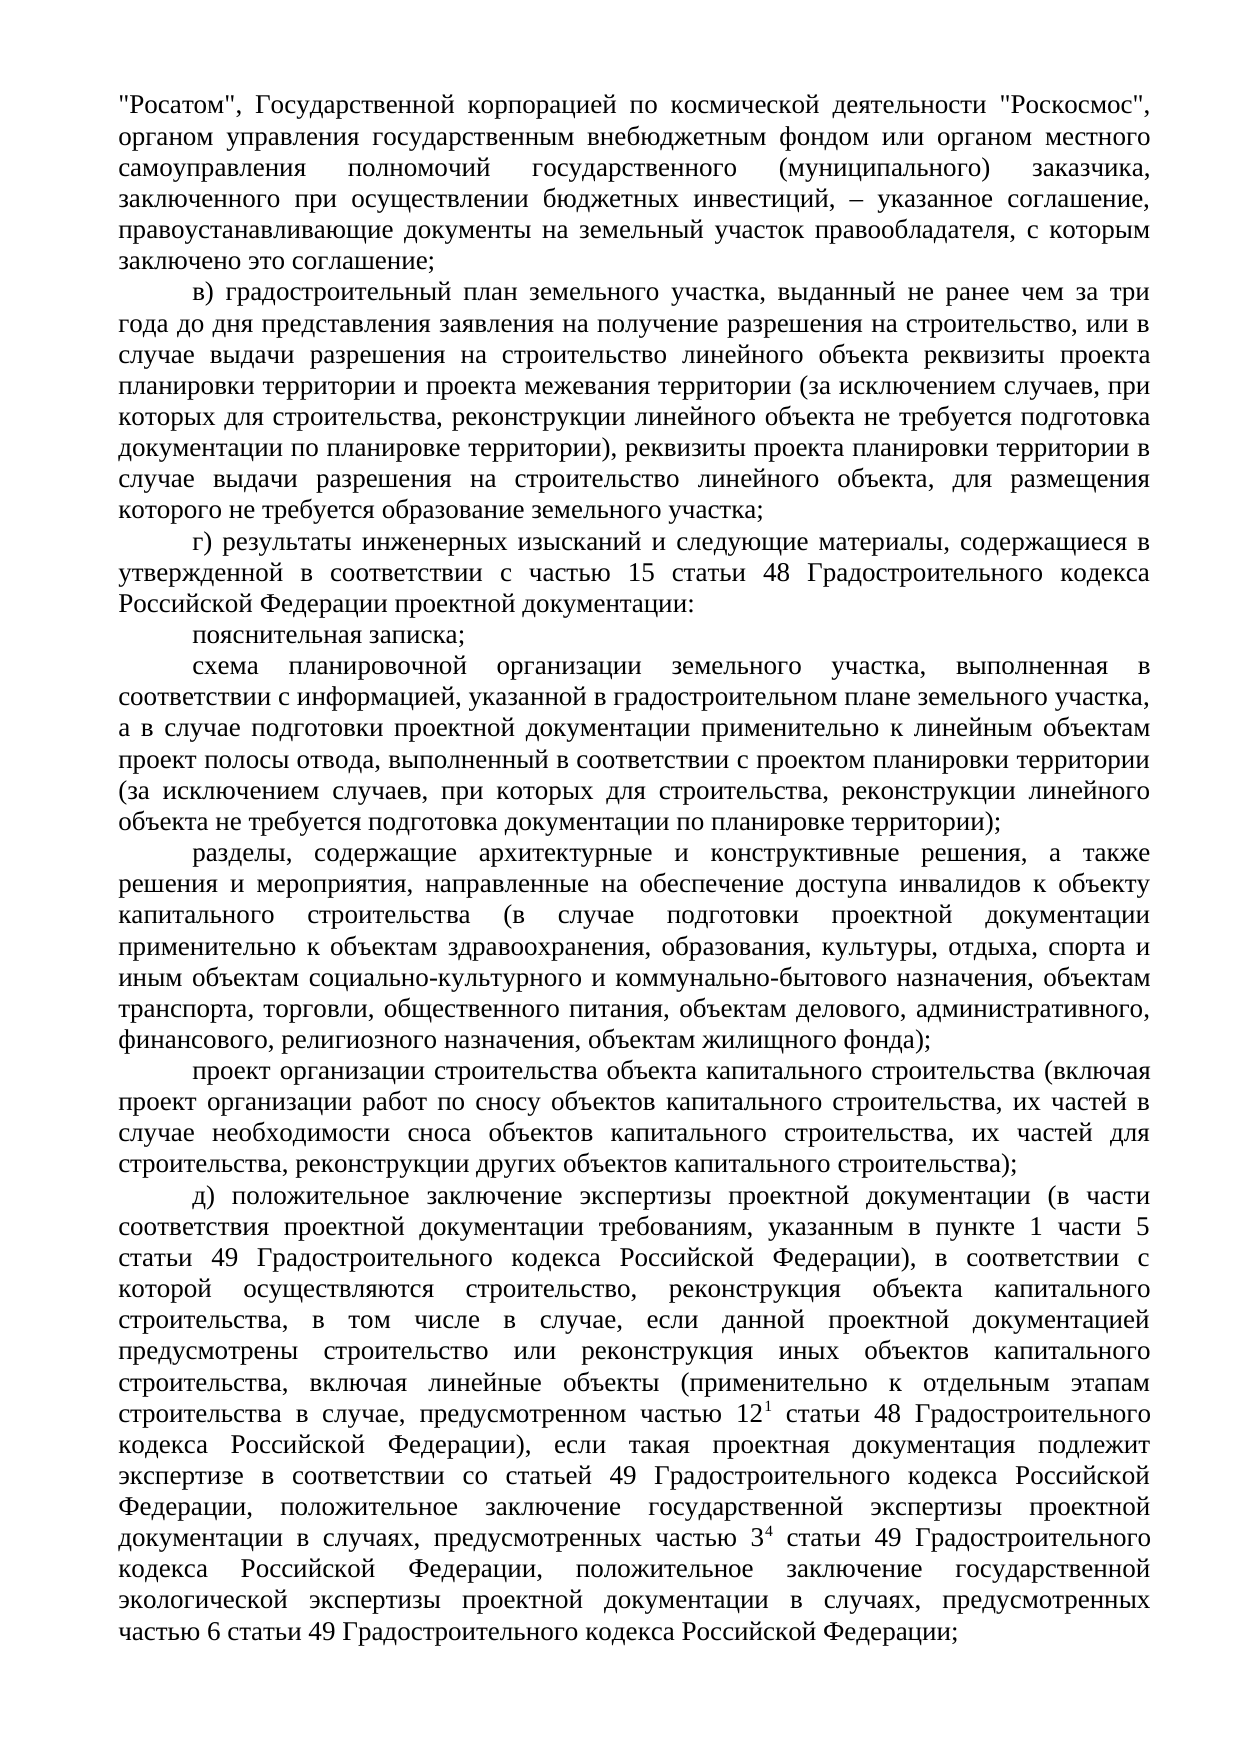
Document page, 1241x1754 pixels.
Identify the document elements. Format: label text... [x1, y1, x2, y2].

text разделы, содержащие архитектурные и конструктивные решения, а также решения и мероприятия, направленные на обеспечение доступа инвалидов к объекту капитального строительства (в случае подготовки проектной документации применительно к объектам здравоохранения, образования, культуры, отдыха, спорта и иным объектам социально-культурного и коммунально-бытового назначения, объектам транспорта, торговли, общественного питания, объектам делового, административного, финансового, религиозного назначения, объектам жилищного фонда); [118, 836, 1152, 1054]
text пояснительная записка; [118, 618, 1152, 649]
text схема планировочной организации земельного участка, выполненная в соответствии с информацией, указанной в градостроительном плане земельного участка, а в случае подготовки проектной документации применительно к линейным объектам проект полосы отвода, выполненный в соответствии с проектом планировки территории (за исключением случаев, при которых для строительства, реконструкции линейного объекта не требуется подготовка документации по планировке территории); [118, 649, 1152, 836]
text г) результаты инженерных изысканий и следующие материалы, содержащиеся в утвержденной в соответствии с частью 15 статьи 48 Градостроительного кодекса Российской Федерации проектной документации: [118, 525, 1152, 618]
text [118, 89, 1152, 276]
text д) положительное заключение экспертизы проектной документации (в части соответствия проектной документации требованиям, указанным в пункте 1 части 5 статьи 49 Градостроительного кодекса Российской Федерации), в соответствии с которой осуществляются строительство, реконструкция объекта капитального строительства, в том числе в случае, если данной проектной документацией предусмотрены строительство или реконструкция иных объектов капитального строительства, включая линейные объекты (применительно к отдельным этапам строительства в случае, предусмотренном частью 121 статьи 48 Градостроительного кодекса Российской Федерации), если такая проектная документация подлежит экспертизе в соответствии со статьей 49 Градостроительного кодекса Российской Федерации, положительное заключение государственной экспертизы проектной документации в случаях, предусмотренных частью 34 статьи 49 Градостроительного кодекса Российской Федерации, положительное заключение государственной экологической экспертизы проектной документации в случаях, предусмотренных частью 6 статьи 49 Градостроительного кодекса Российской Федерации; [118, 1179, 1152, 1646]
text в) градостроительный план земельного участка, выданный не ранее чем за три года до дня представления заявления на получение разрешения на строительство, или в случае выдачи разрешения на строительство линейного объекта реквизиты проекта планировки территории и проекта межевания территории (за исключением случаев, при которых для строительства, реконструкции линейного объекта не требуется подготовка документации по планировке территории), реквизиты проекта планировки территории в случае выдачи разрешения на строительство линейного объекта, для размещения которого не требуется образование земельного участка; [118, 276, 1152, 525]
text проект организации строительства объекта капитального строительства (включая проект организации работ по сносу объектов капитального строительства, их частей в случае необходимости сноса объектов капитального строительства, их частей для строительства, реконструкции других объектов капитального строительства); [118, 1054, 1152, 1179]
